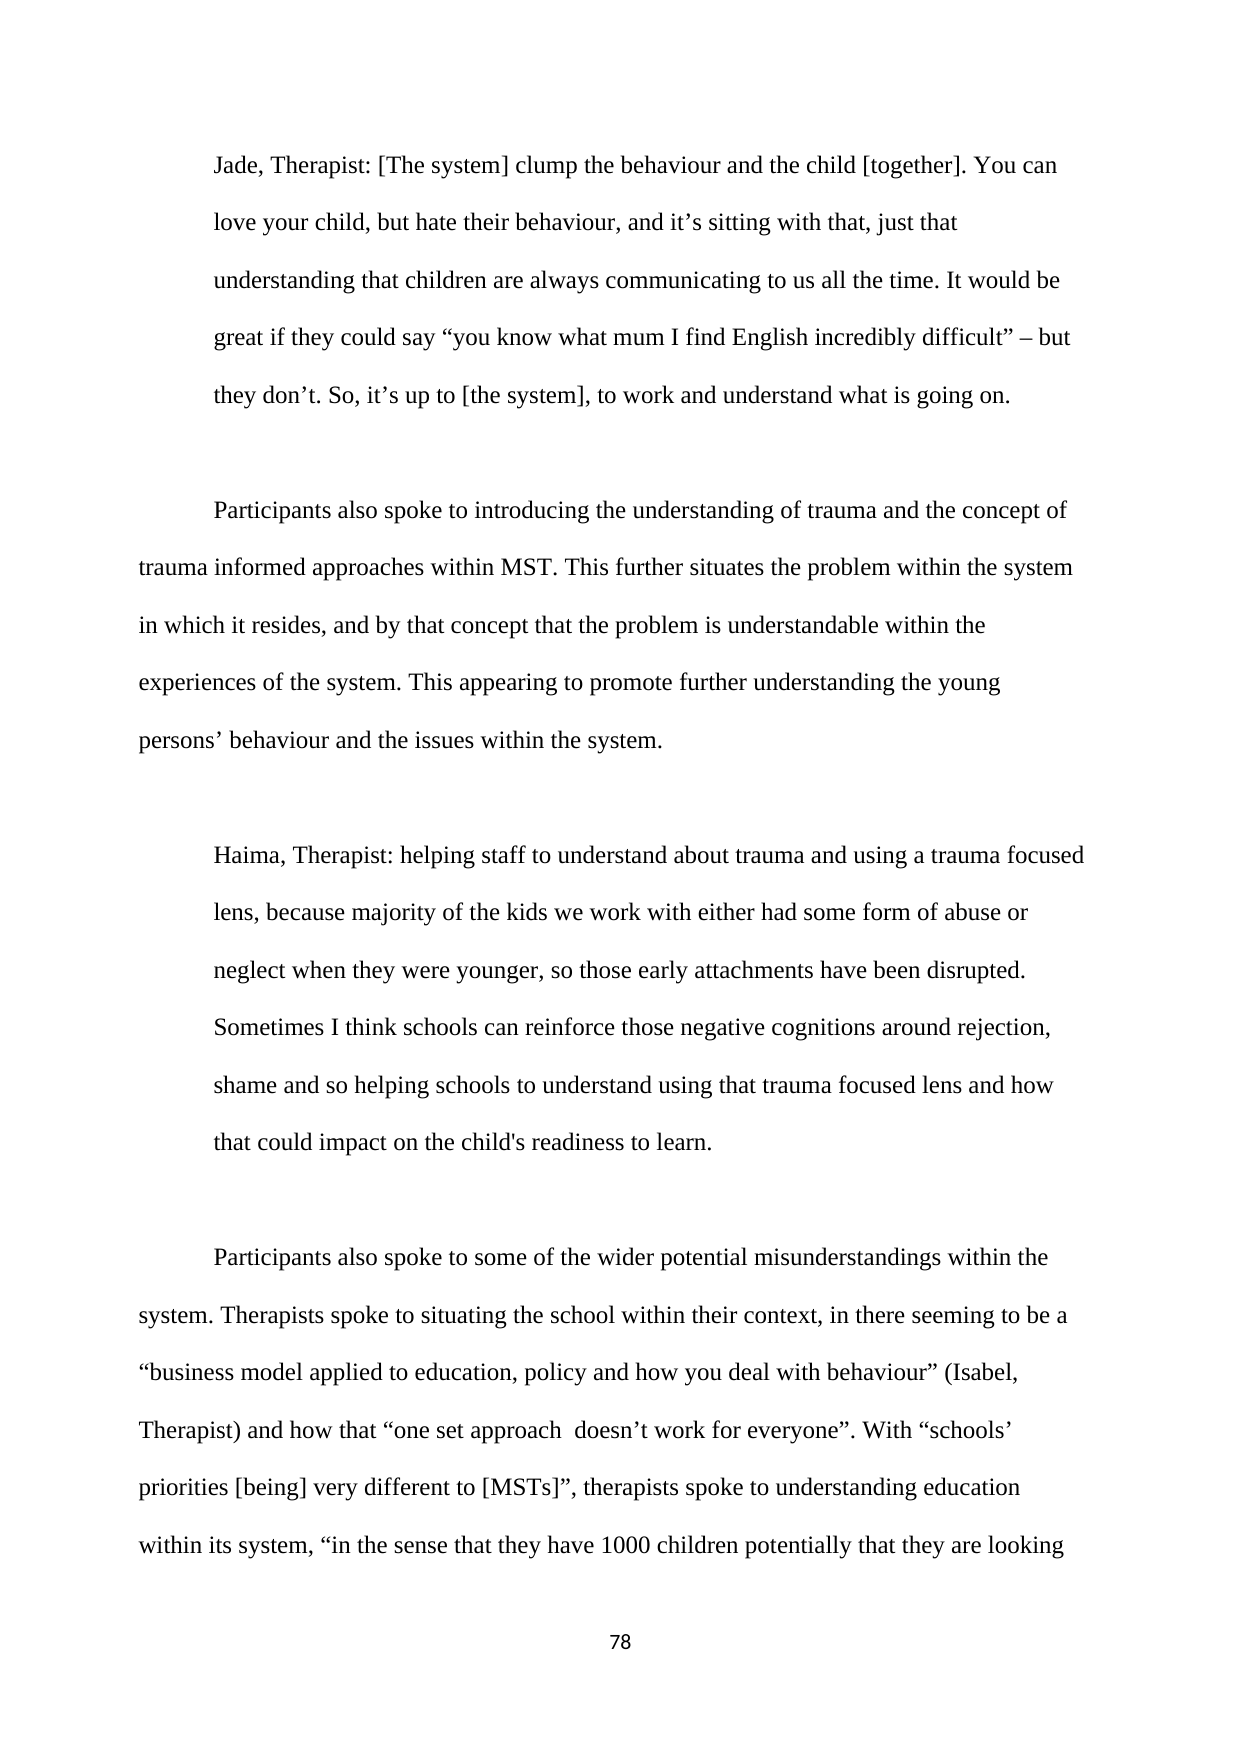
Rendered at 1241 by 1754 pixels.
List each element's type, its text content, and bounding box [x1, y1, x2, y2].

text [138, 1242, 1090, 1559]
text Jade, Therapist: [The system] clump the behaviour and the child [together]. You can love your child, but hate their behaviour, and it’s sitting with that, just that understanding that children are always communicating to us all the time. It would be great if they could say “you know what mum I find English incredibly difficult” – but they don’t. So, it’s up to [the system], to work and understand what is going on. [213, 150, 1090, 409]
text Participants also spoke to introducing the understanding of trauma and the concept of trauma informed approaches within MST. This further situates the problem within the system in which it resides, and by that concept that the problem is understandable within the experiences of the system. This appearing to promote further understanding the young persons’ behaviour and the issues within the system. [138, 495, 1090, 754]
text Haima, Therapist: helping staff to understand about trauma and using a trauma focused lens, because majority of the kids we work with either had some form of abuse or neglect when they were younger, so those early attachments have been disrupted. Sometimes I think schools can reinforce those negative cognitions around rejection, shame and so helping schools to understand using that trauma focused lens and how that could impact on the child's readiness to learn. [213, 840, 1090, 1156]
